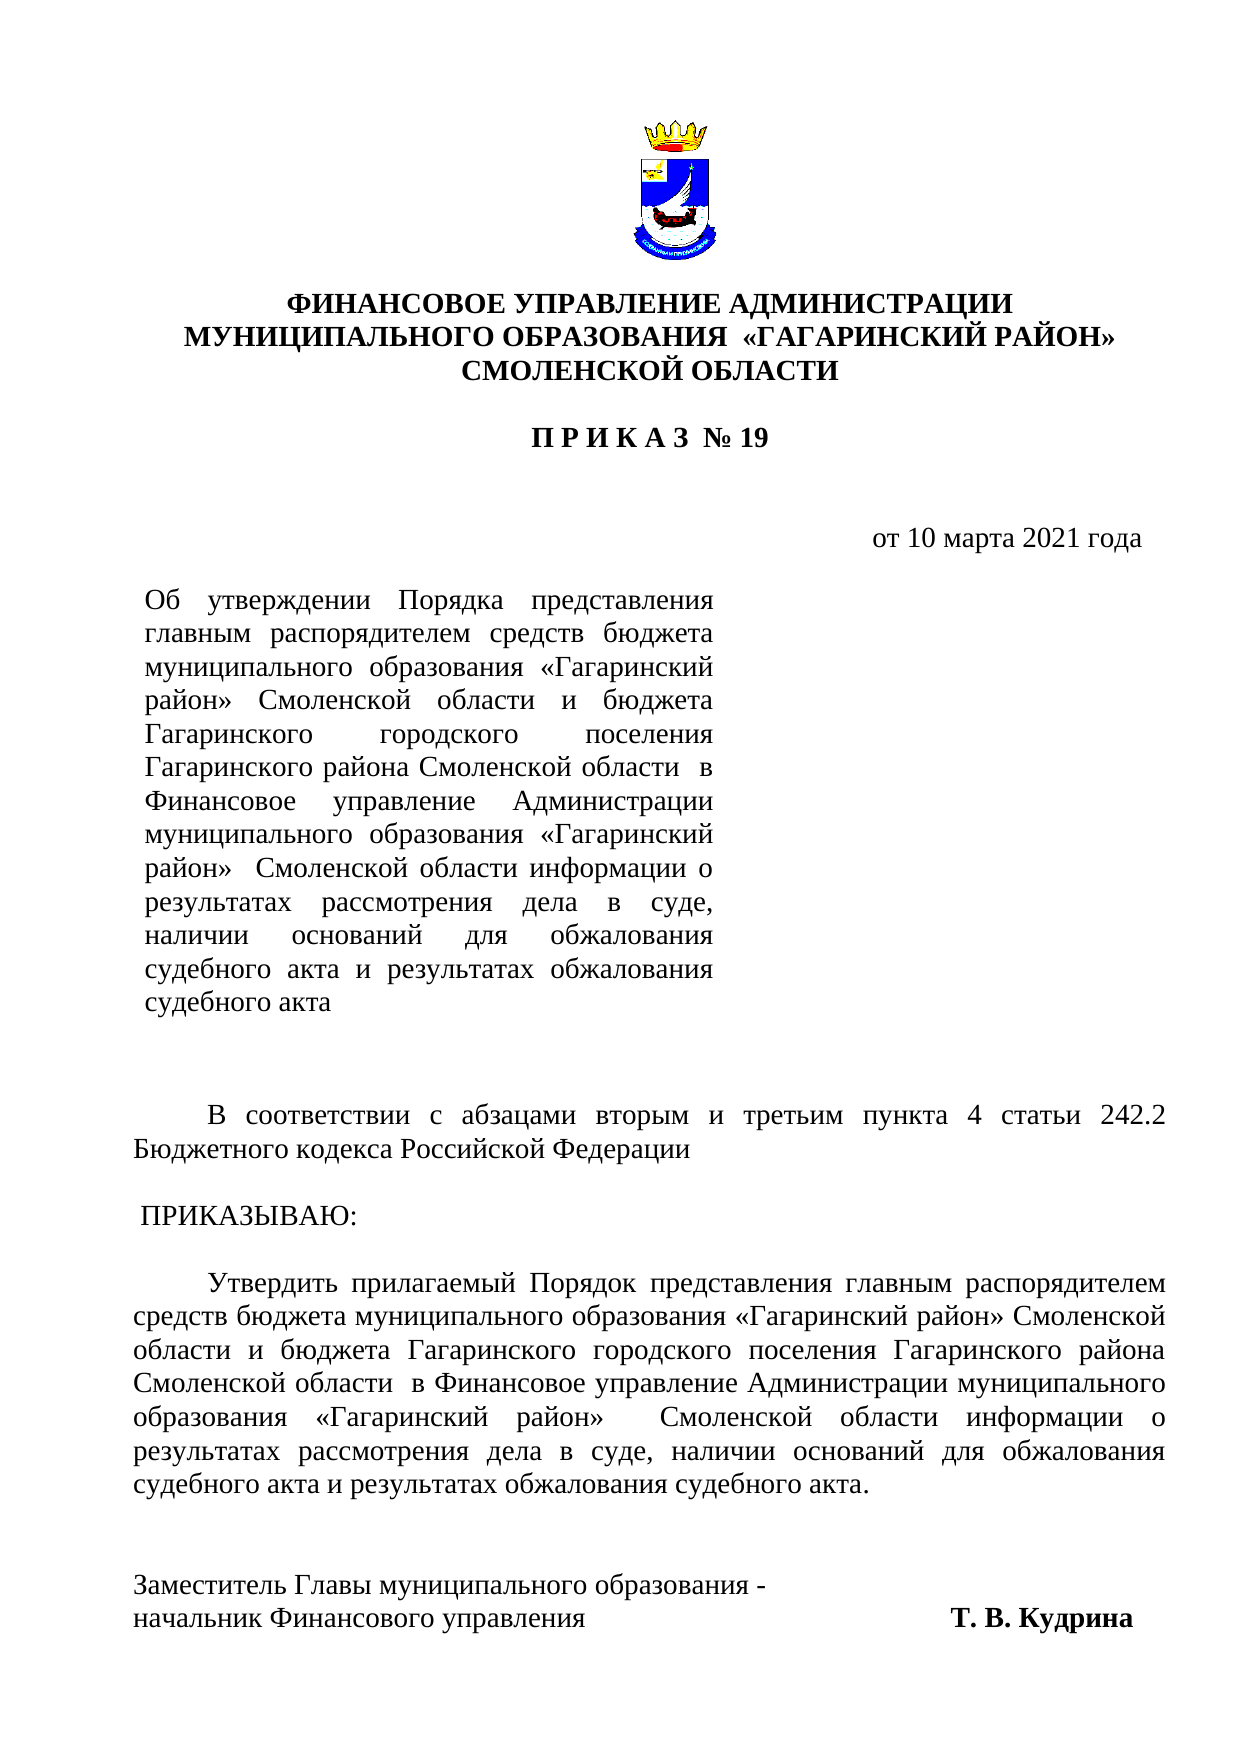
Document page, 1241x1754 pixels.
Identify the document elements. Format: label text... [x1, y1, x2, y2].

text СМОЛЕНСКОЙ ОБЛАСТИ [133, 353, 1167, 386]
text П Р И К А З № 19 [133, 420, 1167, 453]
table_header Об утверждении Порядка представления главным распорядителем средств бюджета муниципального образования «Гагаринский район» Смоленской области и бюджета Гагаринского городского поселения Гагаринского района Смоленской области в Финансовое управление Администрации муниципального образования «Гагаринский район» Смоленской области информации о результатах рассмотрения дела в суде, наличии оснований для обжалования судебного акта и результатах обжалования судебного акта [133, 582, 732, 1097]
text МУНИЦИПАЛЬНОГО ОБРАЗОВАНИЯ «ГАГАРИНСКИЙ РАЙОН» [133, 319, 1167, 353]
text Утвердить прилагаемый Порядок представления главным распорядителем средств бюджета муниципального образования «Гагаринский район» Смоленской области и бюджета Гагаринского городского поселения Гагаринского района Смоленской области в Финансовое управление Администрации муниципального образования «Гагаринский район» Смоленской области информации о результатах рассмотрения дела в суде, наличии оснований для обжалования судебного акта и результатах обжалования судебного акта. [133, 1265, 1167, 1500]
text В соответствии с абзацами вторым и третьим пункта 4 статьи 242.2 Бюджетного кодекса Российской Федерации [133, 1097, 1167, 1164]
text от 10 марта 2021 года [133, 521, 1167, 554]
text Заместитель Главы муниципального образования - [133, 1567, 1181, 1600]
text начальник Финансового управления Т. В. Кудрина [133, 1600, 1167, 1634]
text ПРИКАЗЫВАЮ: [133, 1198, 1167, 1231]
text ФИНАНСОВОЕ УПРАВЛЕНИЕ АДМИНИСТРАЦИИ [133, 286, 1167, 319]
